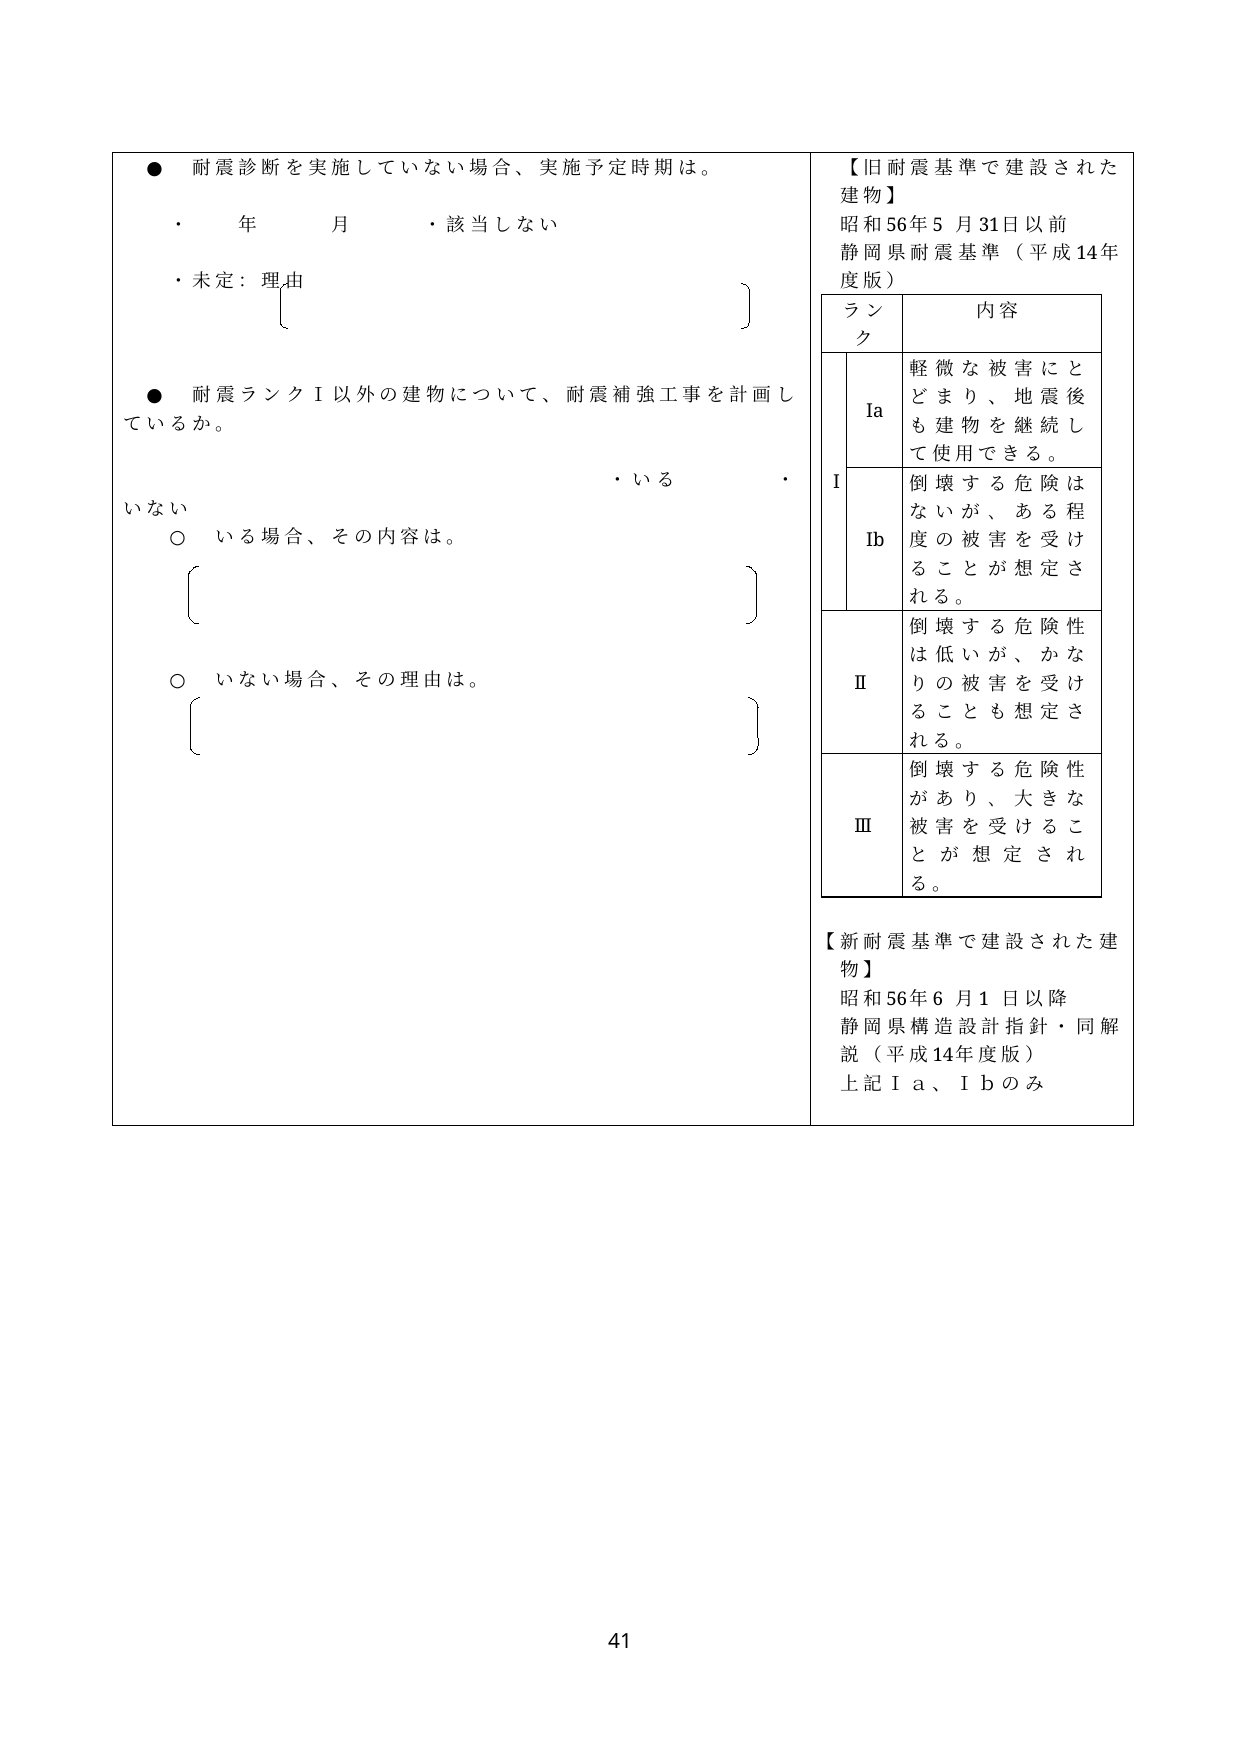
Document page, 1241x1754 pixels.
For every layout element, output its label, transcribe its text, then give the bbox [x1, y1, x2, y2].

table_cell ● 耐震診断を実施していない場合、実施予定時期は。 ・ 年 月 ・該当しない ・未定：理由 ● 耐震ランクⅠ以外の建物について、耐震補強工事を計画しているか。 ・いる ・いない ○ いる場合、その内容は。 ○ いない場合、その理由は。 [113, 153, 810, 1125]
table_cell 【旧耐震基準で建設された建物】 昭和56年5月31日以前 静岡県耐震基準（平成14年度版） 【新耐震基準で建設された建物】 昭和56年6月1日以降 静岡県構造設計指針・同解説（平成14年度版） 上記Ⅰａ、Ⅰｂのみ [811, 153, 1133, 1125]
